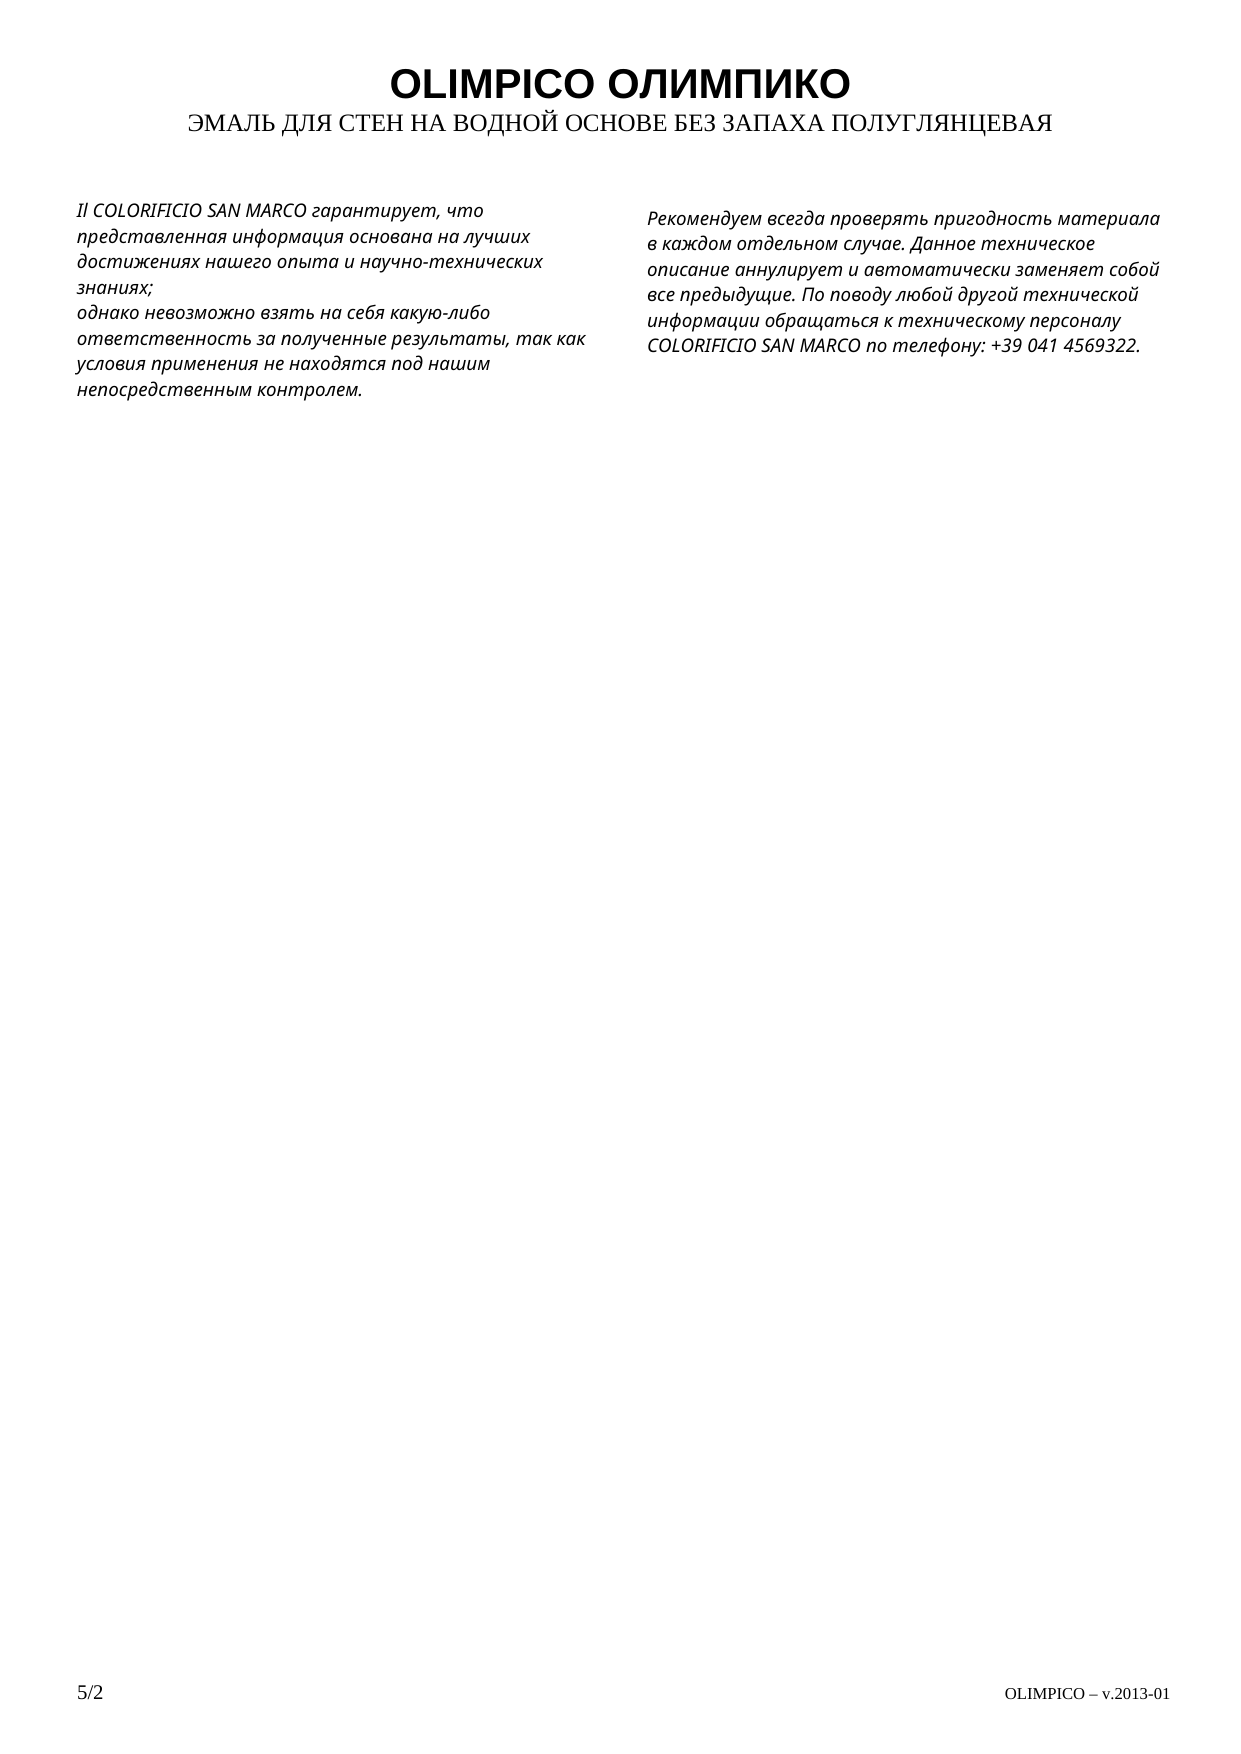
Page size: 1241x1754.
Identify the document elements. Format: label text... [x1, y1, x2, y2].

text Il COLORIFICIO SAN MARCO гарантирует, что представленная информация основана на лучших достижениях нашего опыта и научно-технических знаниях; [77, 197, 567, 299]
text однако невозможно взять на себя какую-либо ответственность за полученные результаты, так как условия применения не находятся под нашим непосредственным контролем. [77, 299, 589, 402]
text Рекомендуем всегда проверять пригодность материала в каждом отдельном случае. Данное техническое описание аннулирует и автоматически заменяет собой все предыдущие. По поводу любой другой технической информации обращаться к техническому персоналу COLORIFICIO SAN MARCO по телефону: +39 041 4569322. [647, 205, 1163, 358]
